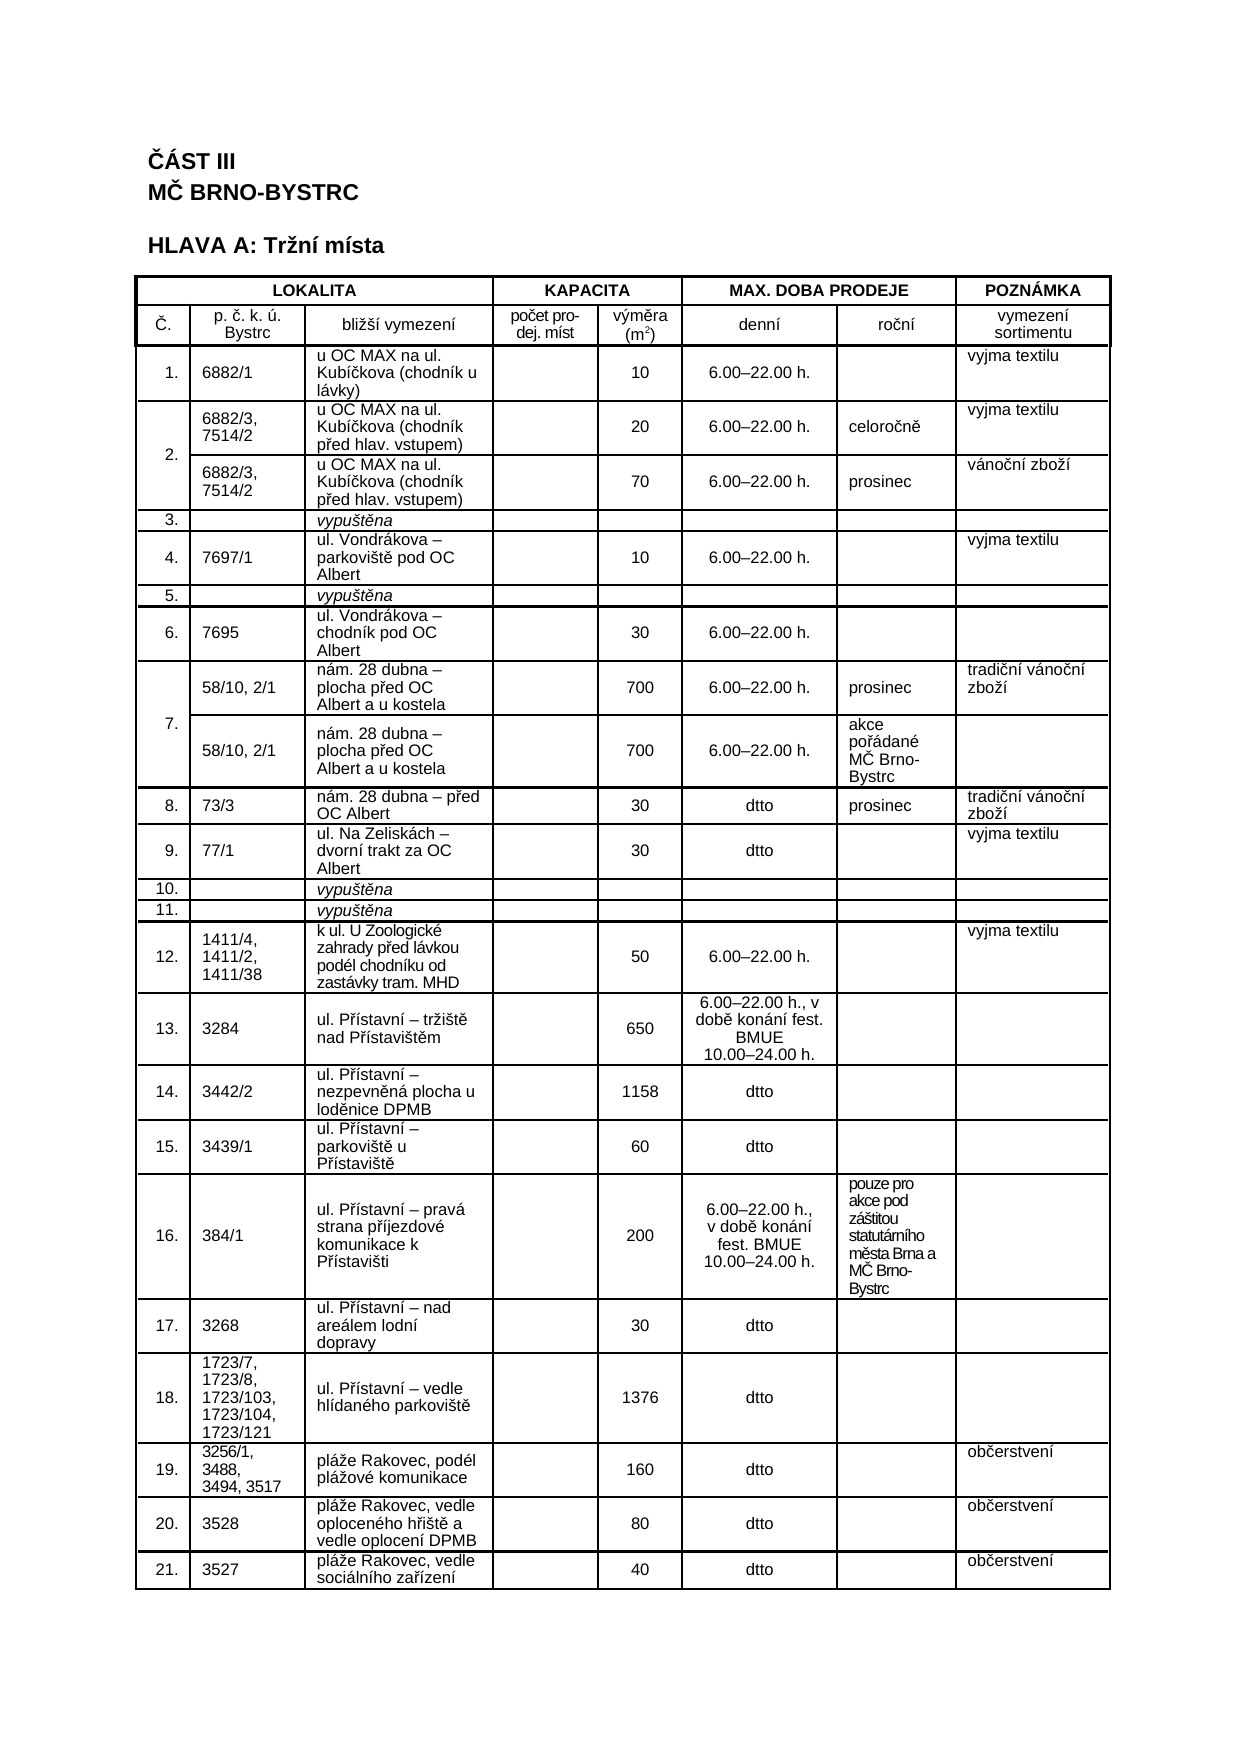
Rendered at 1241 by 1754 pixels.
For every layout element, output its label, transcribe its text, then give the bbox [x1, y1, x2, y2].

table_cell [494, 532, 597, 584]
table_cell prosinec [838, 662, 955, 714]
table_cell 15. [137, 1119, 189, 1173]
table_cell 58/10, 2/1 [191, 662, 304, 714]
table_cell 1376 [599, 1354, 681, 1442]
table_cell 3439/1 [191, 1121, 304, 1173]
table_cell 20. [137, 1496, 189, 1550]
table_cell [838, 608, 955, 660]
table_cell [957, 1298, 1109, 1352]
table_cell vypuštěna [306, 586, 492, 605]
table_cell občerstvení [957, 1442, 1109, 1496]
table_cell [838, 532, 955, 584]
table_cell [191, 880, 304, 899]
table_cell [957, 605, 1109, 660]
table_cell 5. [137, 584, 189, 605]
table_cell [838, 1444, 955, 1496]
table_cell [957, 1352, 1109, 1442]
table_cell pláže Rakovec, vedle sociálního zařízení [306, 1553, 492, 1587]
table_cell 11. [137, 899, 189, 920]
table_cell 8. [137, 786, 189, 823]
table_cell ul. Přístavní – nezpevněná plocha u loděnice DPMB [306, 1066, 492, 1119]
table_cell [494, 1553, 597, 1587]
table_cell [838, 1354, 955, 1442]
table_cell [957, 992, 1109, 1064]
table_cell ul. Přístavní – vedle hlídaného parkoviště [306, 1354, 492, 1442]
table_cell [838, 1498, 955, 1550]
table_cell [838, 1553, 955, 1587]
table_cell 3442/2 [191, 1066, 304, 1119]
table_cell 700 [599, 716, 681, 786]
table_cell 7695 [191, 608, 304, 660]
table_cell [494, 923, 597, 992]
table_cell 6882/3, 7514/2 [191, 402, 304, 454]
table_cell 6.00–22.00 h., v době konání fest. BMUE 10.00–24.00 h. [683, 1175, 836, 1298]
table_cell 7697/1 [191, 532, 304, 584]
table_cell pláže Rakovec, vedle oploceného hřiště a vedle oplocení DPMB [306, 1498, 492, 1550]
table_cell [838, 511, 955, 530]
table_cell akce pořádané MČ Brno-Bystrc [838, 716, 955, 786]
table_cell 3528 [191, 1498, 304, 1550]
table_cell [191, 901, 304, 920]
table_cell [957, 899, 1109, 920]
table_cell [838, 1300, 955, 1352]
table_cell [957, 1064, 1109, 1119]
table_cell 3284 [191, 994, 304, 1064]
table_cell [494, 880, 597, 899]
table_cell [191, 586, 304, 605]
table_cell 6.00–22.00 h. [683, 456, 836, 508]
table_cell 10. [137, 878, 189, 899]
table_cell [191, 511, 304, 530]
table_cell u OC MAX na ul. Kubíčkova (chodník před hlav. vstupem) [306, 402, 492, 454]
table_header KAPACITA [494, 278, 681, 303]
table_cell vypuštěna [306, 511, 492, 530]
table_cell 6882/3, 7514/2 [191, 456, 304, 508]
table_cell 1411/4, 1411/2, 1411/38 [191, 923, 304, 992]
table_cell [494, 994, 597, 1064]
table_cell [683, 880, 836, 899]
table_cell u OC MAX na ul. Kubíčkova (chodník před hlav. vstupem) [306, 456, 492, 508]
table_cell [599, 880, 681, 899]
table_cell celoročně [838, 402, 955, 454]
table_cell [957, 714, 1109, 786]
table_cell 50 [599, 923, 681, 992]
table_cell [838, 586, 955, 605]
table_cell ul. Přístavní – tržiště nad Přístavištěm [306, 994, 492, 1064]
table_cell 6. [137, 605, 189, 660]
table_cell ul. Na Zeliskách – dvorní trakt za OC Albert [306, 825, 492, 878]
table_cell [838, 994, 955, 1064]
table_cell 10 [599, 532, 681, 584]
text HLAVA A: Tržní místa [148, 232, 1122, 258]
table_cell 3527 [191, 1553, 304, 1587]
table_cell [838, 347, 955, 399]
table_cell prosinec [838, 456, 955, 508]
table_cell 77/1 [191, 825, 304, 878]
table_header MAX. DOBA PRODEJE [683, 278, 955, 303]
table_cell [957, 1173, 1109, 1298]
table_cell dtto [683, 1354, 836, 1442]
table_cell [599, 511, 681, 530]
table_cell 384/1 [191, 1175, 304, 1298]
table_cell [494, 1066, 597, 1119]
table_cell dtto [683, 1498, 836, 1550]
table_cell ul. Přístavní – nad areálem lodní dopravy [306, 1300, 492, 1352]
table_cell [494, 402, 597, 454]
table_cell dtto [683, 1066, 836, 1119]
table_cell občerstvení [957, 1550, 1109, 1587]
table_cell 21. [137, 1550, 189, 1587]
table_cell ul. Přístavní – parkoviště u Přístaviště [306, 1121, 492, 1173]
table_cell p. č. k. ú. Bystrc [191, 306, 304, 344]
table_cell 3256/1, 3488, 3494, 3517 [191, 1444, 304, 1496]
table_cell dtto [683, 789, 836, 823]
table_cell vyjma textilu [957, 823, 1109, 878]
table_cell dtto [683, 825, 836, 878]
table_cell počet pro- dej. míst [494, 306, 597, 344]
table_cell [494, 1175, 597, 1298]
table_cell [957, 509, 1109, 530]
table_cell [599, 586, 681, 605]
table_cell 16. [137, 1173, 189, 1298]
table_cell dtto [683, 1553, 836, 1587]
table_cell [957, 878, 1109, 899]
table_cell 6.00–22.00 h. [683, 662, 836, 714]
table_cell [494, 456, 597, 508]
table_cell 19. [137, 1442, 189, 1496]
table_cell [494, 608, 597, 660]
table_cell 18. [137, 1352, 189, 1442]
table_cell pouze pro akce pod záštitou statutárního města Brna a MČ Brno-Bystrc [838, 1175, 955, 1298]
table_cell nám. 28 dubna – plocha před OC Albert a u kostela [306, 716, 492, 786]
table_cell tradiční vánoční zboží [957, 786, 1109, 823]
table_cell občerstvení [957, 1496, 1109, 1550]
table_cell prosinec [838, 789, 955, 823]
table_cell bližší vymezení [306, 306, 492, 344]
table_cell 1158 [599, 1066, 681, 1119]
table_cell 1. [137, 347, 189, 399]
table_cell roční [838, 306, 955, 344]
table_cell tradiční vánoční zboží [957, 660, 1109, 714]
table_cell [599, 901, 681, 920]
table_cell vyjma textilu [957, 400, 1109, 454]
table_cell vánoční zboží [957, 454, 1109, 508]
table_cell 14. [137, 1064, 189, 1119]
table_cell 6.00–22.00 h. [683, 532, 836, 584]
table_cell vyjma textilu [957, 920, 1109, 992]
table_cell [838, 923, 955, 992]
table_cell výměra (m2) [599, 306, 681, 344]
table_cell 700 [599, 662, 681, 714]
table_cell [494, 511, 597, 530]
table_cell 1723/7, 1723/8, 1723/103, 1723/104, 1723/121 [191, 1354, 304, 1442]
table_cell vyjma textilu [957, 344, 1109, 399]
table_cell 58/10, 2/1 [191, 716, 304, 786]
table_cell 40 [599, 1553, 681, 1587]
table_cell 30 [599, 789, 681, 823]
table_cell 6.00–22.00 h. [683, 923, 836, 992]
table_cell [494, 1354, 597, 1442]
table_cell dtto [683, 1300, 836, 1352]
table_cell k ul. U Zoologické zahrady před lávkou podél chodníku od zastávky tram. MHD [306, 923, 492, 992]
table_cell ul. Vondrákova – parkoviště pod OC Albert [306, 532, 492, 584]
table_cell [838, 1121, 955, 1173]
table_cell [683, 901, 836, 920]
table_cell Č. [138, 306, 189, 344]
table_cell 7. [137, 660, 189, 786]
table_cell vypuštěna [306, 880, 492, 899]
table_cell [494, 1498, 597, 1550]
table_cell [838, 901, 955, 920]
table_cell [494, 347, 597, 399]
table_cell u OC MAX na ul. Kubíčkova (chodník u lávky) [306, 347, 492, 399]
table_cell 30 [599, 1300, 681, 1352]
table_cell [494, 1444, 597, 1496]
text ČÁST III [148, 148, 1122, 174]
table_cell dtto [683, 1444, 836, 1496]
table_cell 6.00–22.00 h. [683, 402, 836, 454]
table_cell 6882/1 [191, 347, 304, 399]
table_cell [838, 825, 955, 878]
table_cell [494, 789, 597, 823]
table_cell [494, 1121, 597, 1173]
table_cell 70 [599, 456, 681, 508]
table_cell 6.00–22.00 h., v době konání fest. BMUE 10.00–24.00 h. [683, 994, 836, 1064]
table_cell 200 [599, 1175, 681, 1298]
table_cell vyjma textilu [957, 530, 1109, 584]
text MČ BRNO-BYSTRC [148, 179, 1122, 206]
table_cell nám. 28 dubna – plocha před OC Albert a u kostela [306, 662, 492, 714]
table_cell vypuštěna [306, 901, 492, 920]
table_cell 2. [137, 400, 189, 508]
table_cell ul. Přístavní – pravá strana příjezdové komunikace k Přístavišti [306, 1175, 492, 1298]
table_cell [683, 586, 836, 605]
table_cell dtto [683, 1121, 836, 1173]
table_cell [494, 901, 597, 920]
table_cell [838, 880, 955, 899]
table_header POZNÁMKA [957, 278, 1109, 303]
table_cell 3. [137, 509, 189, 530]
table_cell [494, 586, 597, 605]
table_cell 160 [599, 1444, 681, 1496]
table_cell ul. Vondrákova – chodník pod OC Albert [306, 608, 492, 660]
table_cell [494, 825, 597, 878]
table_cell [838, 1066, 955, 1119]
table_cell 12. [137, 920, 189, 992]
table_cell 60 [599, 1121, 681, 1173]
table_cell 9. [137, 823, 189, 878]
table_cell [494, 716, 597, 786]
table_cell 4. [137, 530, 189, 584]
table_cell 6.00–22.00 h. [683, 347, 836, 399]
table_cell pláže Rakovec, podél plážové komunikace [306, 1444, 492, 1496]
table_cell [494, 1300, 597, 1352]
table_cell 13. [137, 992, 189, 1064]
table_cell 6.00–22.00 h. [683, 716, 836, 786]
table_cell 73/3 [191, 789, 304, 823]
table_cell vymezení sortimentu [957, 306, 1109, 344]
table_cell [957, 584, 1109, 605]
table_cell [957, 1119, 1109, 1173]
table_header LOKALITA [138, 278, 492, 303]
table_cell 17. [137, 1298, 189, 1352]
table_cell 30 [599, 608, 681, 660]
table_cell 650 [599, 994, 681, 1064]
table_cell [683, 511, 836, 530]
table_cell 3268 [191, 1300, 304, 1352]
table_cell 6.00–22.00 h. [683, 608, 836, 660]
table_cell denní [683, 306, 836, 344]
table_cell 10 [599, 347, 681, 399]
table_cell 30 [599, 825, 681, 878]
table_cell 80 [599, 1498, 681, 1550]
table_cell 20 [599, 402, 681, 454]
table_cell nám. 28 dubna – před OC Albert [306, 789, 492, 823]
table_cell [494, 662, 597, 714]
